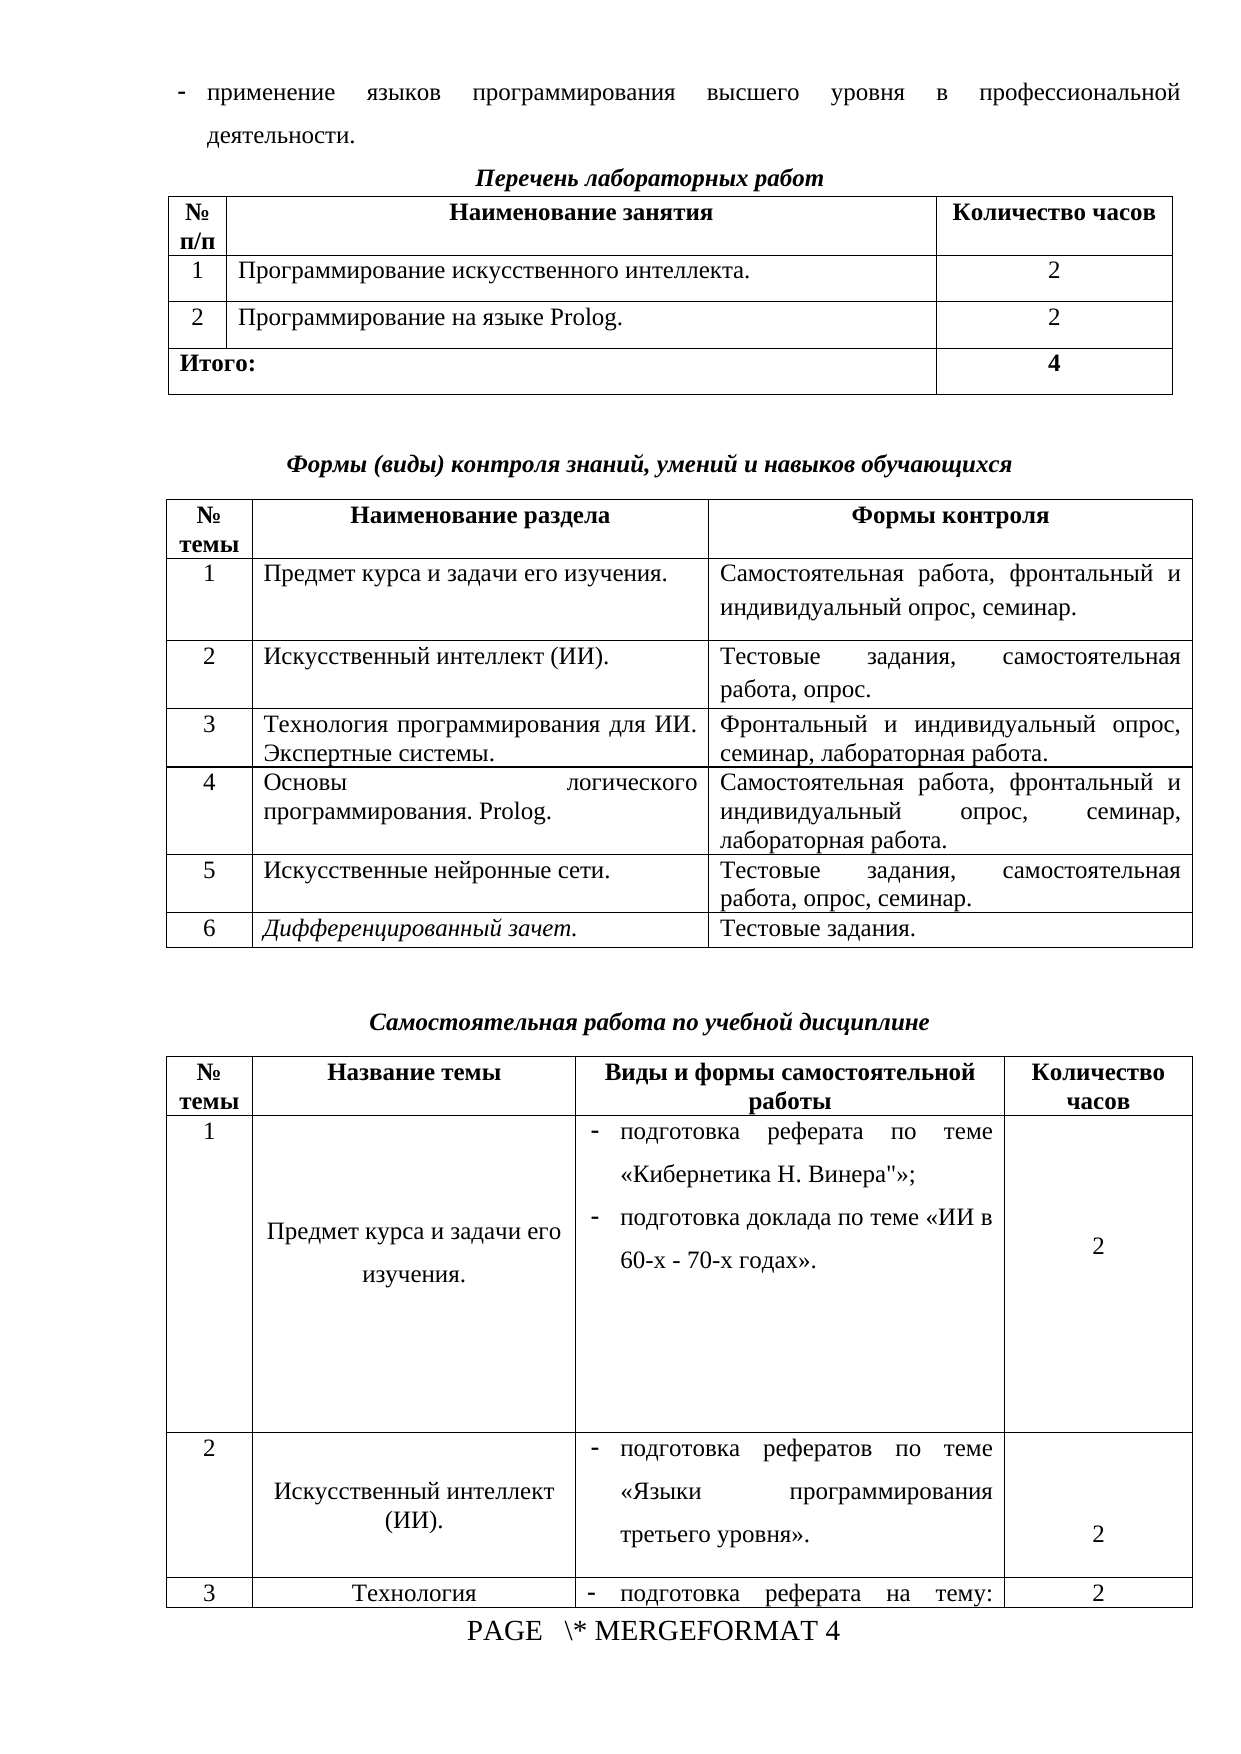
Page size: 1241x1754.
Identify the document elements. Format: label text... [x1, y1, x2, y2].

table_header Виды и формы самостоятельной работы [576, 1057, 1004, 1115]
table_header Количество часов [937, 197, 1172, 254]
table_cell Предмет курса и задачи его изучения. [253, 559, 708, 640]
table_cell Дифференцированный зачет. [253, 913, 708, 947]
table_cell Искусственные нейронные сети. [253, 855, 708, 912]
table_cell 4 [937, 349, 1172, 394]
table_header Название темы [253, 1057, 575, 1115]
table_cell 4 [167, 768, 252, 854]
table_cell 2 [167, 641, 252, 708]
table_cell Тестовые задания, самостоятельная работа, опрос, семинар. [709, 855, 1192, 912]
table_cell 2 [1005, 1578, 1192, 1607]
table_header № темы [167, 1057, 252, 1115]
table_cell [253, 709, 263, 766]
table_cell 2 [1005, 1116, 1192, 1432]
table_cell 3 [167, 1578, 252, 1607]
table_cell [576, 1578, 1004, 1607]
table_cell подготовка реферата по теме «Кибернетика Н. Винера"»; подготовка доклада по теме «ИИ в 60-х - 70-х годах». [576, 1116, 1004, 1432]
table_header Наименование занятия [227, 197, 936, 254]
table_cell Тестовые задания, самостоятельная работа, опрос. [709, 641, 1192, 708]
table_cell Основы логического программирования. Prolog. [253, 768, 708, 854]
table_cell Программирование на языке Prolog. [227, 302, 936, 347]
table_cell 2 [169, 302, 226, 347]
table_cell подготовка рефератов по теме «Языки программирования третьего уровня». [576, 1433, 1004, 1577]
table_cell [253, 1578, 575, 1607]
table_cell 3 [167, 709, 252, 766]
table_cell 1 [167, 559, 252, 640]
table_cell 5 [167, 855, 252, 912]
text Перечень лабораторных работ [118, 163, 1181, 192]
table_cell 2 [1005, 1433, 1192, 1577]
table_header № темы [167, 500, 252, 557]
table_cell 1 [169, 256, 226, 301]
text Формы (виды) контроля знаний, умений и навыков обучающихся [118, 449, 1181, 478]
table_cell 2 [167, 1433, 252, 1577]
table_cell Фронтальный и индивидуальный опрос, семинар, лабораторная работа. [709, 709, 1192, 766]
table_header Наименование раздела [253, 500, 708, 557]
table_cell 2 [937, 302, 1172, 347]
table_cell Искусственный интеллект (ИИ). [253, 641, 708, 708]
table_cell Искусственный интеллект (ИИ). [253, 1433, 575, 1577]
list применение языков программирования высшего уровня в профессиональной деятельности. [177, 77, 1181, 149]
text Самостоятельная работа по учебной дисциплине [118, 1007, 1181, 1035]
table_cell Программирование искусственного интеллекта. [227, 256, 936, 301]
table_header Количество часов [1005, 1057, 1192, 1115]
table_cell 6 [167, 913, 252, 947]
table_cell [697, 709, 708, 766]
table_cell 1 [167, 1116, 252, 1432]
table_header № п/п [169, 197, 226, 254]
table_cell Тестовые задания. [709, 913, 1192, 947]
table_cell Самостоятельная работа, фронтальный и индивидуальный опрос, семинар. [709, 559, 1192, 640]
table_header Формы контроля [709, 500, 1192, 557]
table_cell 2 [937, 256, 1172, 301]
table_cell Предмет курса и задачи его изучения. [253, 1116, 575, 1432]
table_cell Итого: [169, 349, 936, 394]
table_cell Самостоятельная работа, фронтальный и индивидуальный опрос, семинар, лабораторная работа. [709, 768, 1192, 854]
